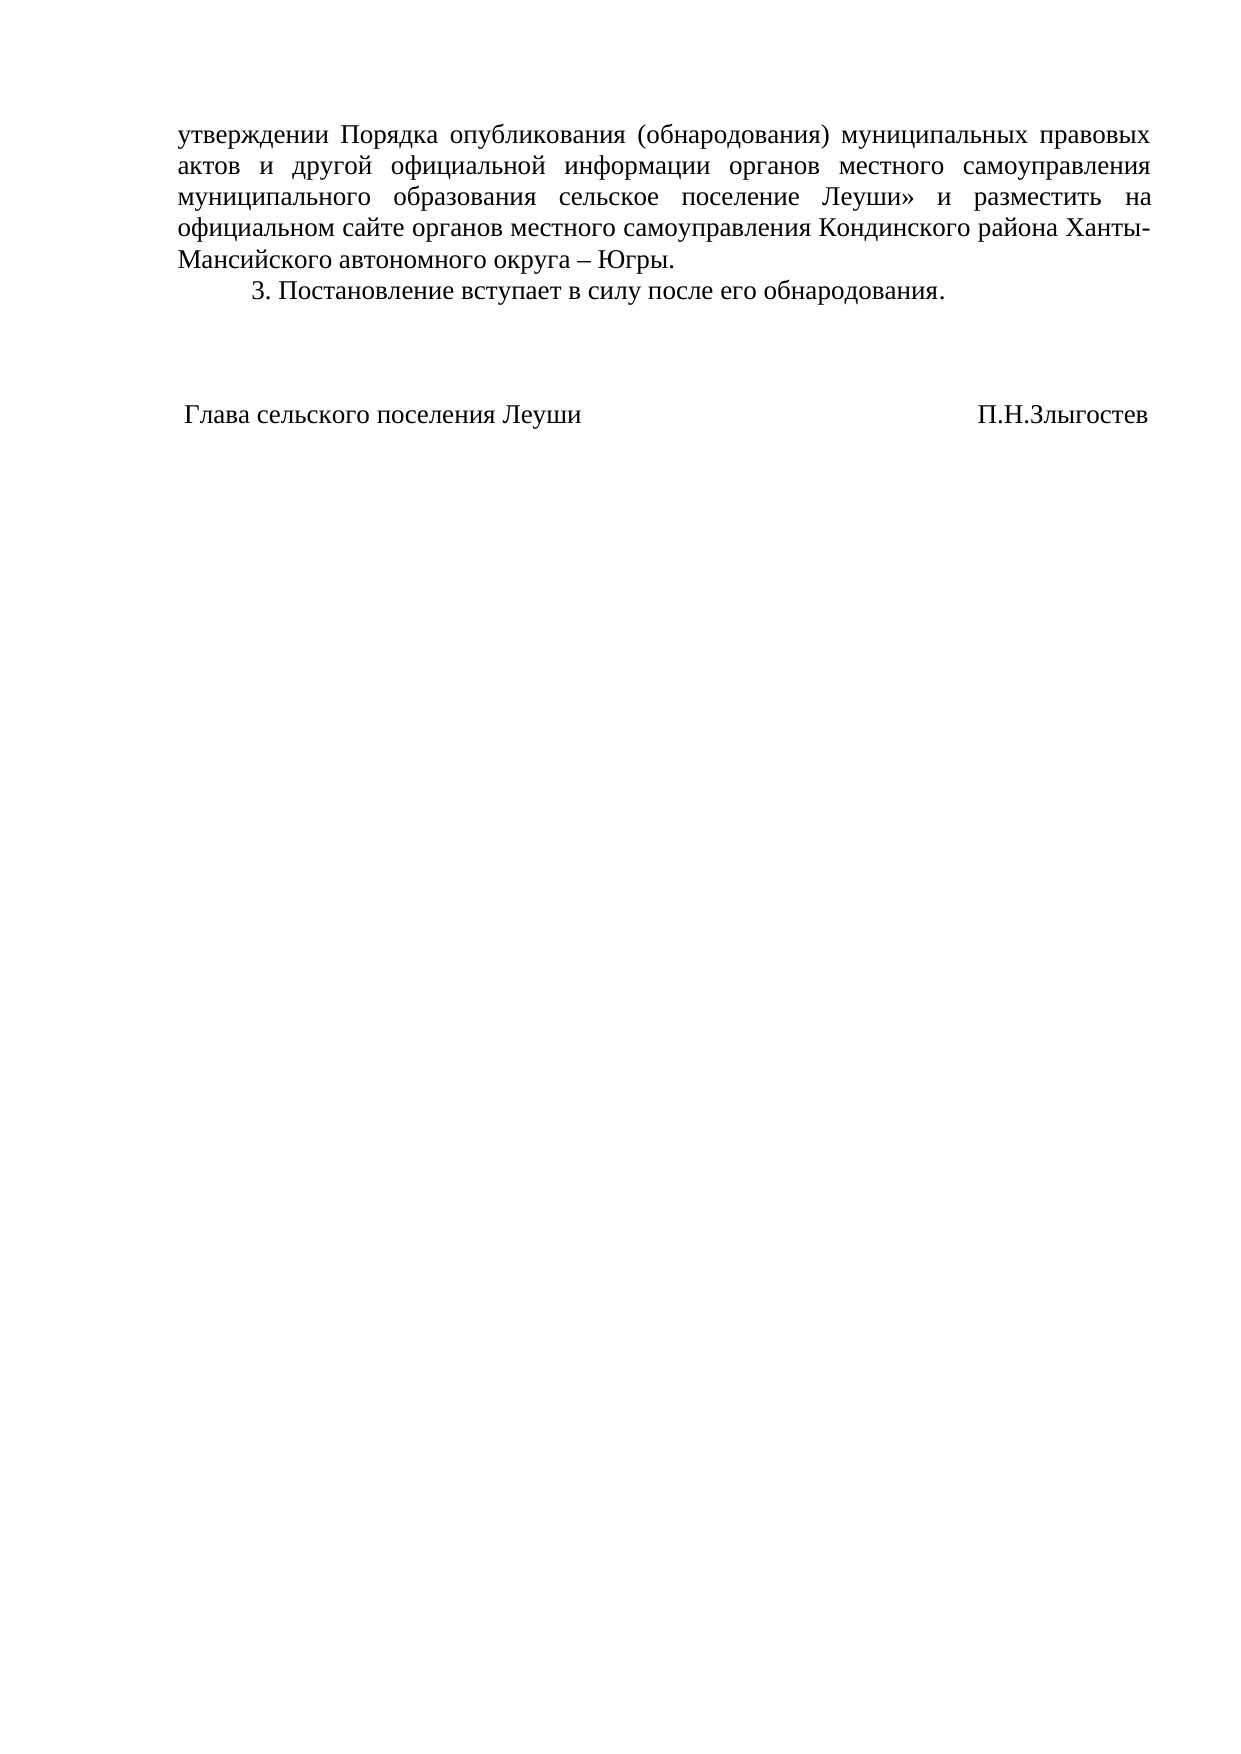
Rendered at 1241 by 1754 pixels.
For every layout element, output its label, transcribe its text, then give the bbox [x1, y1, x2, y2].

text Глава сельского поселения Леуши П.Н.Злыгостев [177, 398, 1152, 429]
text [177, 118, 1152, 274]
text 3. Постановление вступает в силу после его обнародования. [177, 274, 1152, 305]
